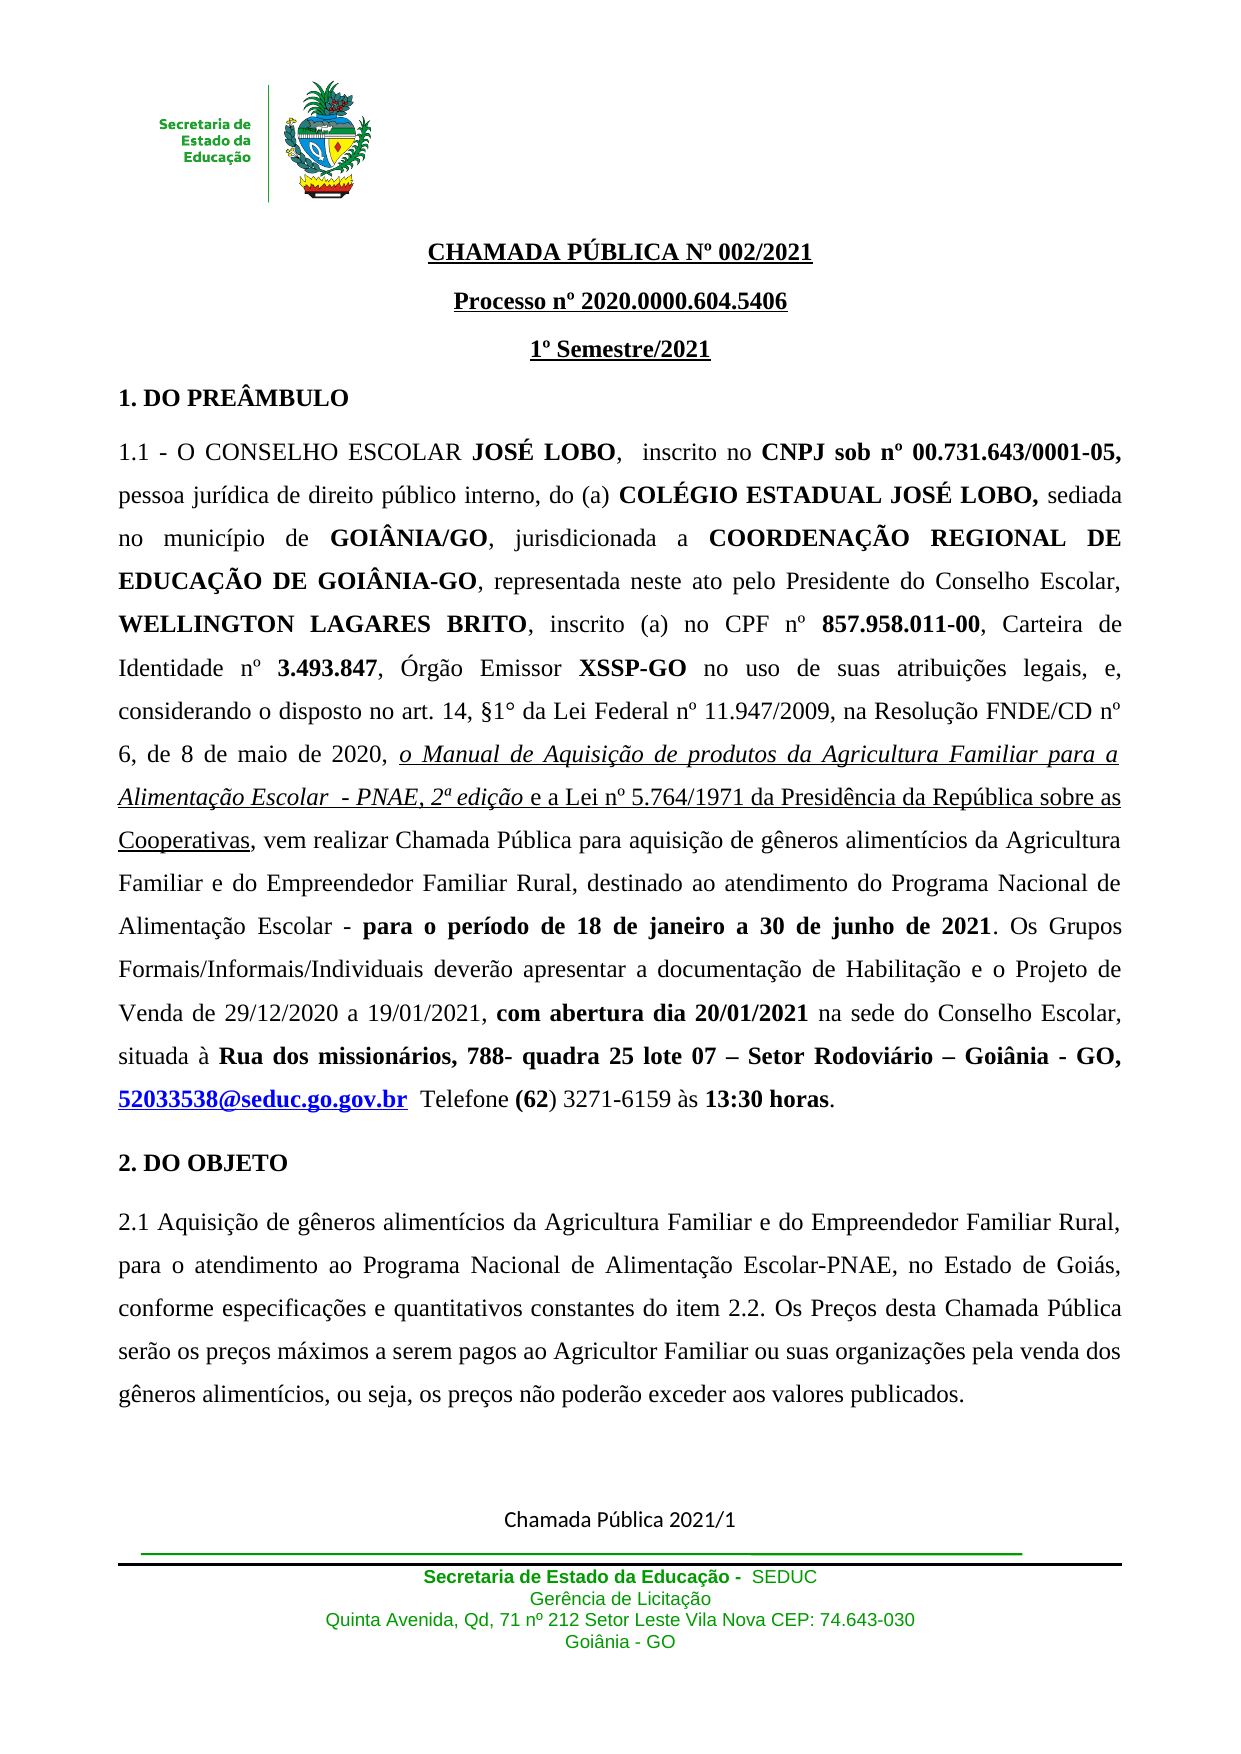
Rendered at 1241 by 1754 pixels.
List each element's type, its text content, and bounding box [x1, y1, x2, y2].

text CHAMADA PÚBLICA Nº 002/2021 [118, 237, 1122, 266]
text 1.1 - O CONSELHO ESCOLAR JOSÉ LOBO, inscrito no CNPJ sob nº 00.731.643/0001-05, pessoa jurídica de direito público interno, do (a) COLÉGIO ESTADUAL JOSÉ LOBO, sediada no município de GOIÂNIA/GO, jurisdicionada a COORDENAÇÃO REGIONAL DE EDUCAÇÃO DE GOIÂNIA-GO, representada neste ato pelo Presidente do Conselho Escolar, WELLINGTON LAGARES BRITO, inscrito (a) no CPF nº 857.958.011-00, Carteira de Identidade nº 3.493.847, Órgão Emissor XSSP-GO no uso de suas atribuições legais, e, considerando o disposto no art. 14, §1° da Lei Federal nº 11.947/2009, na Resolução FNDE/CD nº 6, de 8 de maio de 2020, o Manual de Aquisição de produtos da Agricultura Familiar para a Alimentação Escolar - PNAE, 2ª edição e a Lei nº 5.764/1971 da Presidência da República sobre as Cooperativas, vem realizar Chamada Pública para aquisição de gêneros alimentícios da Agricultura Familiar e do Empreendedor Familiar Rural, destinado ao atendimento do Programa Nacional de Alimentação Escolar - para o período de 18 de janeiro a 30 de junho de 2021. Os Grupos Formais/Informais/Individuais deverão apresentar a documentação de Habilitação e o Projeto de Venda de 29/12/2020 a 19/01/2021, com abertura dia 20/01/2021 na sede do Conselho Escolar, situada à Rua dos missionários, 788- quadra 25 lote 07 – Setor Rodoviário – Goiânia - GO, 52033538@seduc.go.gov.br Telefone (62) 3271-6159 às 13:30 horas. [118, 437, 1122, 1113]
text 1. DO PREÂMBULO [118, 383, 1122, 412]
text 2. DO OBJETO [118, 1148, 1122, 1177]
picture [118, 73, 412, 210]
text 2.1 Aquisição de gêneros alimentícios da Agricultura Familiar e do Empreendedor Familiar Rural, para o atendimento ao Programa Nacional de Alimentação Escolar-PNAE, no Estado de Goiás, conforme especificações e quantitativos constantes do item 2.2. Os Preços desta Chamada Pública serão os preços máximos a serem pagos ao Agricultor Familiar ou suas organizações pela venda dos gêneros alimentícios, ou seja, os preços não poderão exceder aos valores publicados. [118, 1207, 1122, 1408]
text 1º Semestre/2021 [118, 334, 1122, 363]
text Processo nº 2020.0000.604.5406 [118, 286, 1122, 314]
